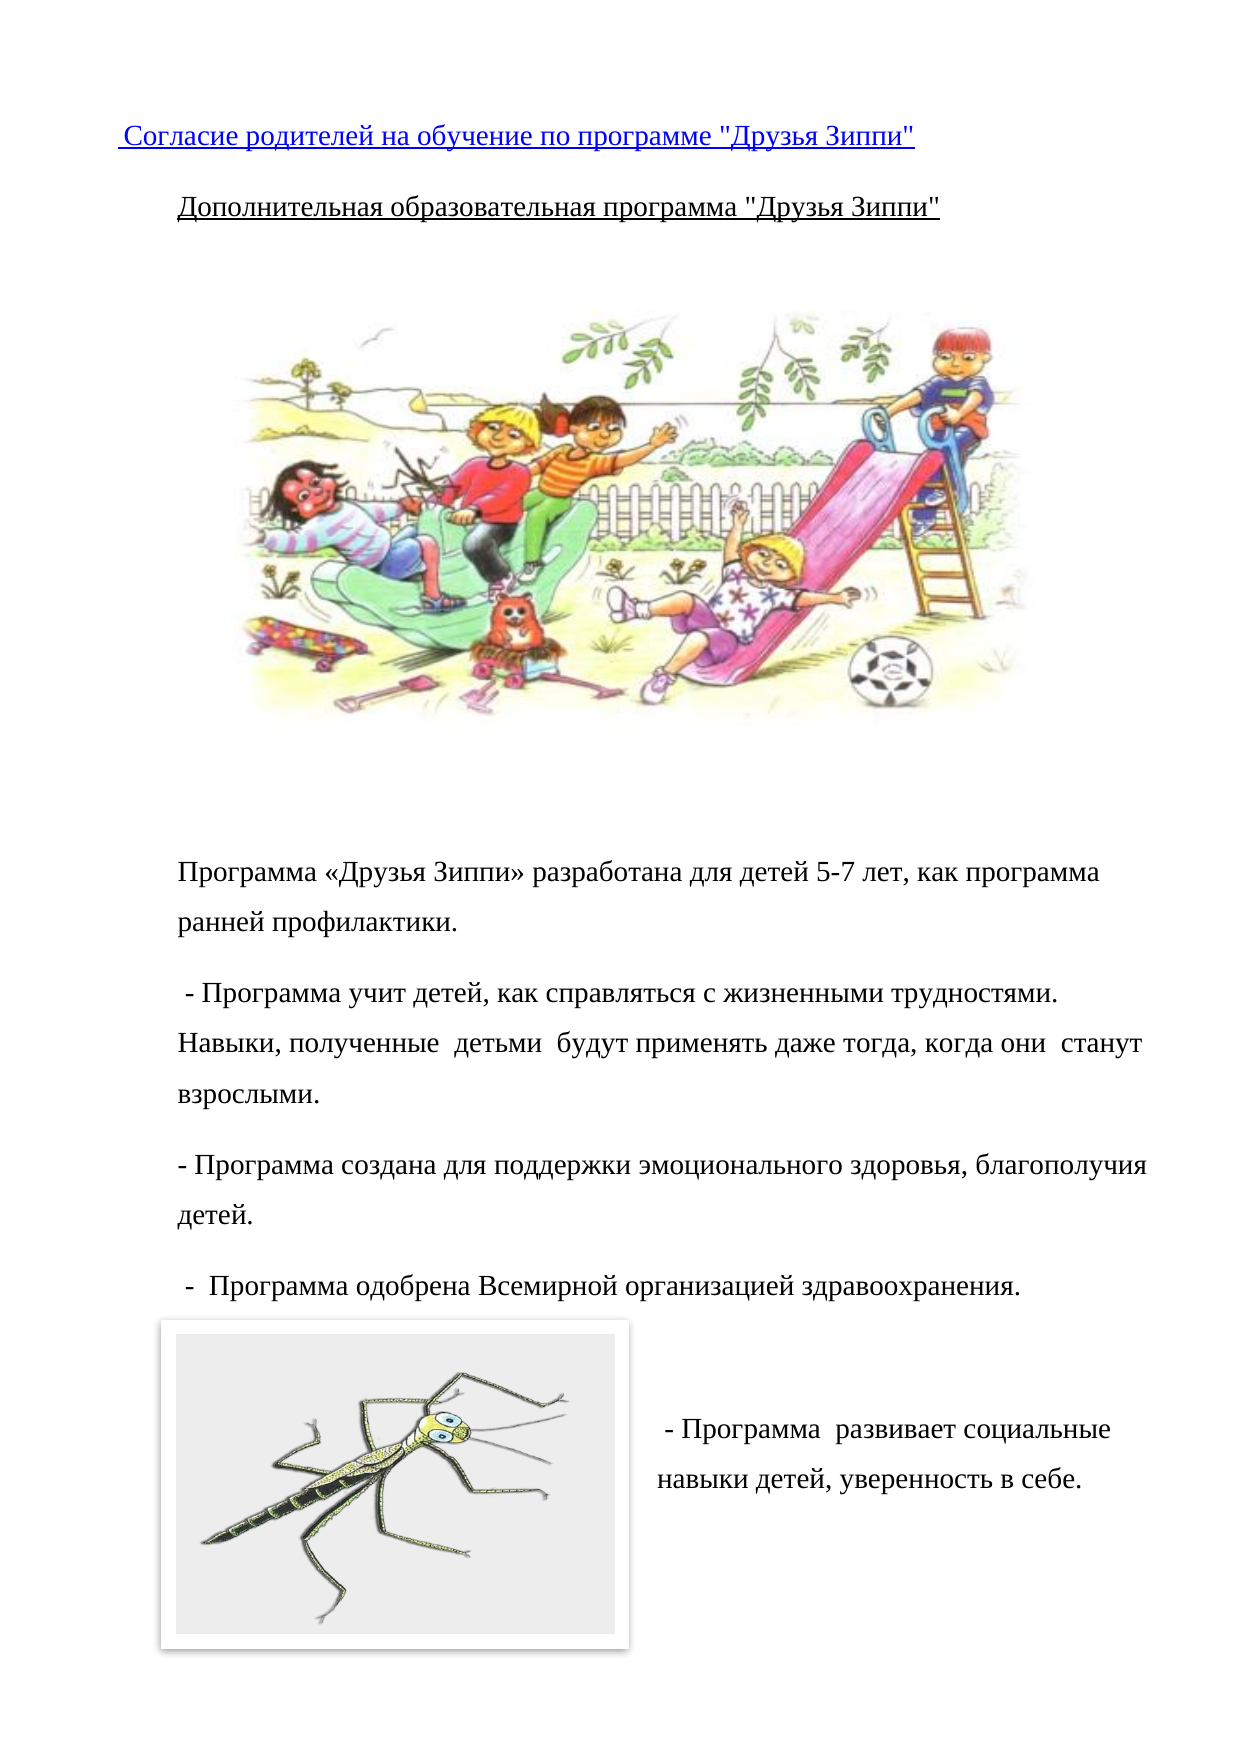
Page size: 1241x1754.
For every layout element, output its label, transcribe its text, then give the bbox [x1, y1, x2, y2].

picture [220, 260, 1050, 748]
text Дополнительная образовательная программа "Друзья Зиппи" [177, 189, 1152, 223]
text - Программа создана для поддержки эмоционального здоровья, благополучия детей. [177, 1147, 1152, 1231]
text Согласие родителей на обучение по программе "Друзья Зиппи" [118, 118, 1152, 152]
text Программа «Друзья Зиппи» разработана для детей 5-7 лет, как программа ранней профилактики. [177, 854, 1152, 938]
text - Программа одобрена Всемирной организацией здравоохранения. [177, 1268, 1152, 1302]
picture [176, 1334, 615, 1634]
text - Программа учит детей, как справляться с жизненными трудностями. Навыки, полученные детьми будут применять даже тогда, когда они станут взрослыми. [177, 975, 1152, 1109]
text - Программа развивает социальные навыки детей, уверенность в себе. [634, 1411, 1152, 1495]
